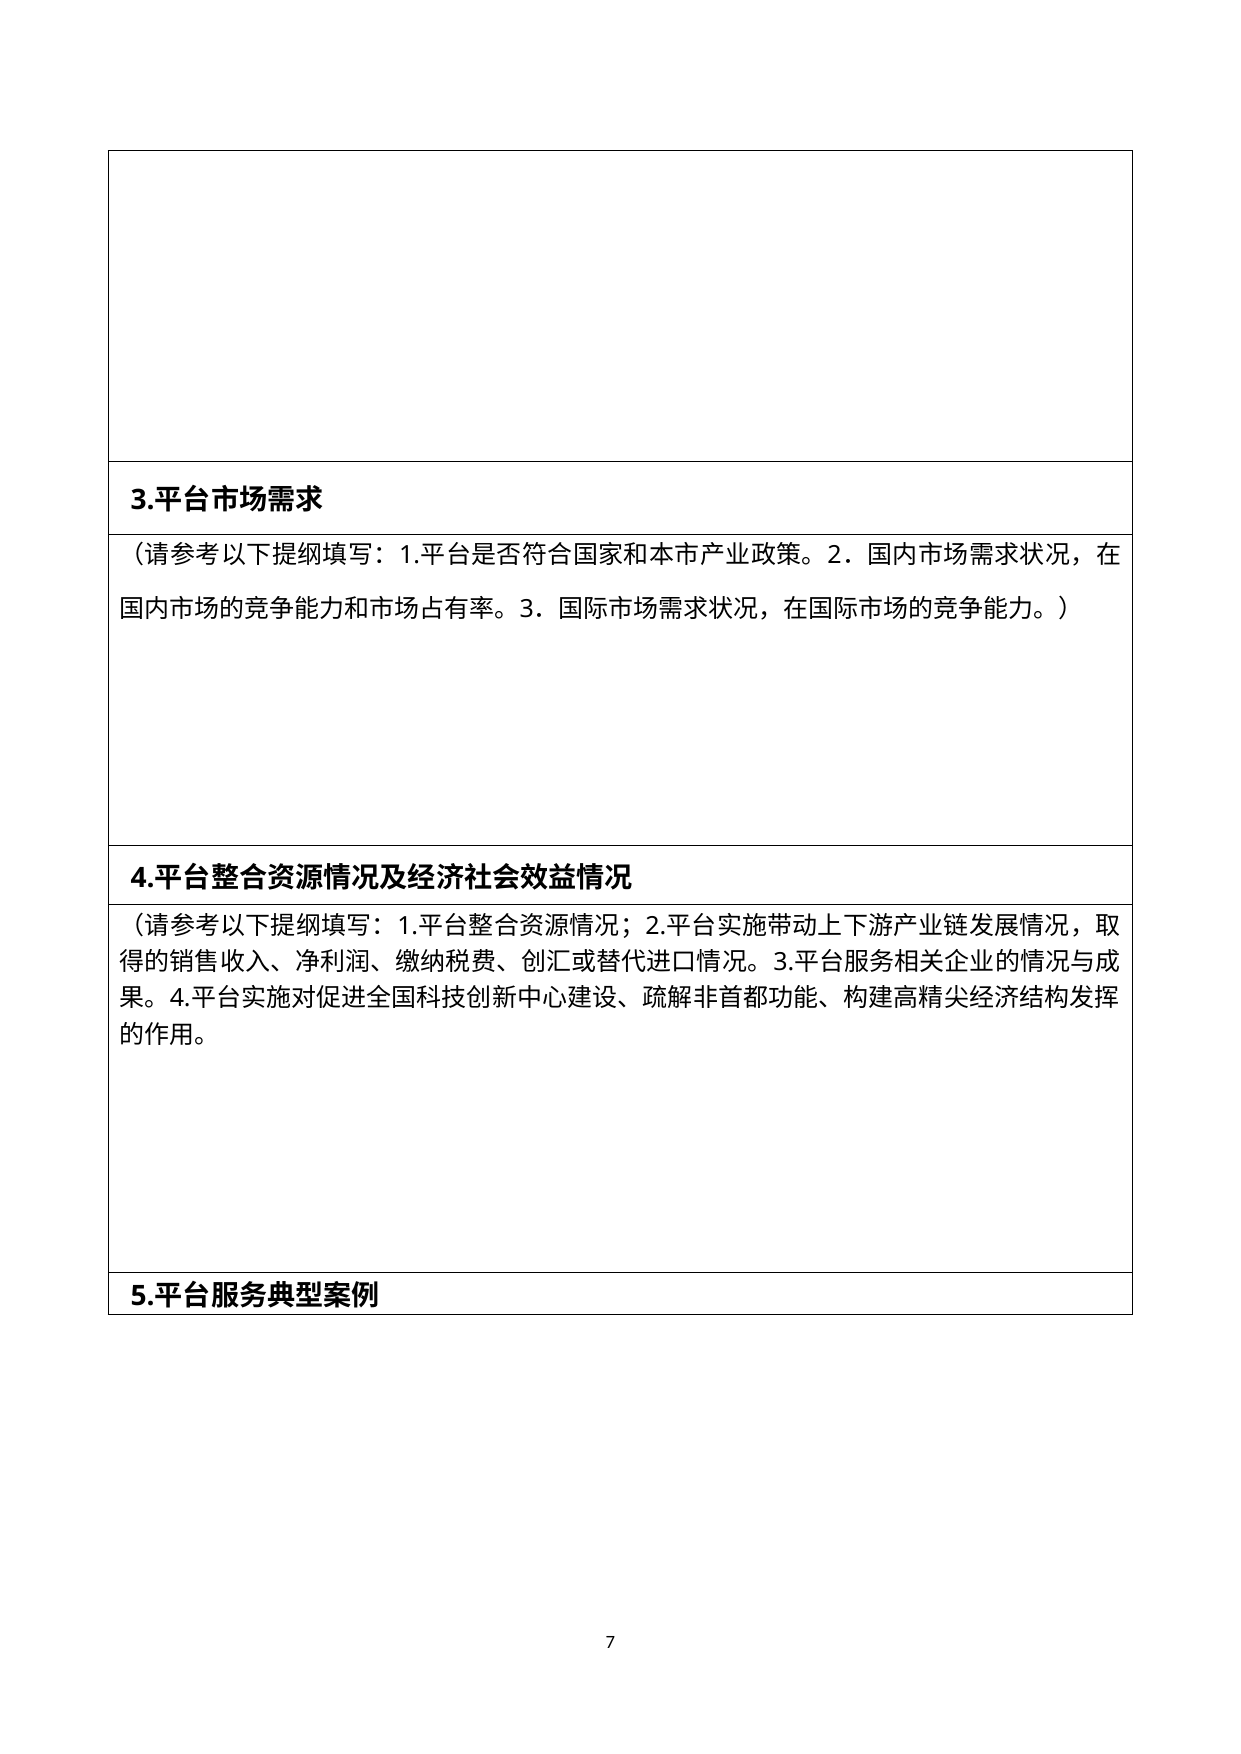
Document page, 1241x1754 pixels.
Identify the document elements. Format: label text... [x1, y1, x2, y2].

table_cell 5.平台服务典型案例 [109, 1273, 1132, 1314]
table_cell 3.平台市场需求 [109, 462, 1132, 533]
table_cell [109, 151, 1132, 461]
table_cell （请参考以下提纲填写：1.平台是否符合国家和本市产业政策。2．国内市场需求状况，在国内市场的竞争能力和市场占有率。3．国际市场需求状况，在国际市场的竞争能力。） [109, 535, 1132, 845]
table_cell （请参考以下提纲填写：1.平台整合资源情况；2.平台实施带动上下游产业链发展情况，取得的销售收入、净利润、缴纳税费、创汇或替代进口情况。3.平台服务相关企业的情况与成果。4.平台实施对促进全国科技创新中心建设、疏解非首都功能、构建高精尖经济结构发挥的作用。 [109, 905, 1132, 1272]
table_cell 4.平台整合资源情况及经济社会效益情况 [109, 846, 1132, 904]
